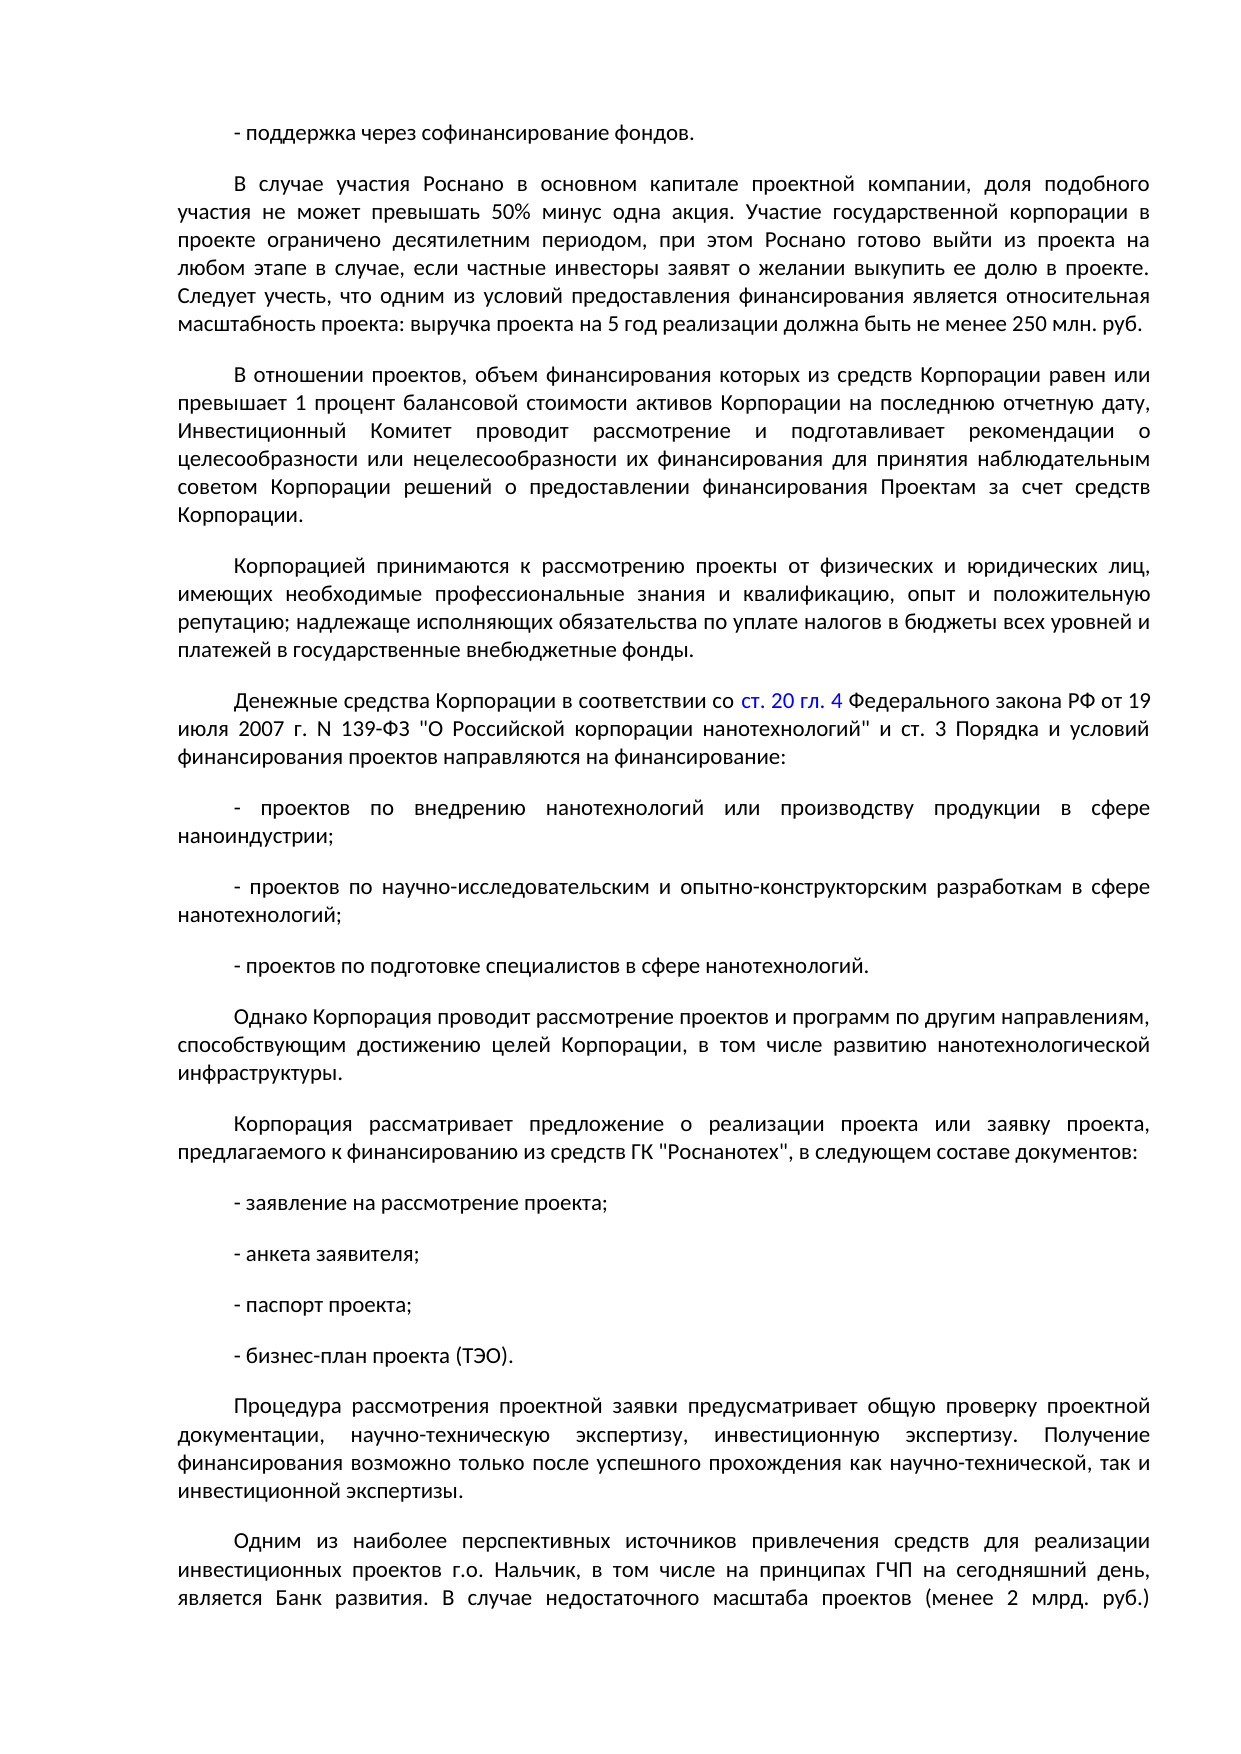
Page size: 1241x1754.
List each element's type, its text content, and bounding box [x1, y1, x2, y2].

text Однако Корпорация проводит рассмотрение проектов и программ по другим направлениям, способствующим достижению целей Корпорации, в том числе развитию нанотехнологической инфраструктуры. [177, 1002, 1152, 1086]
text - проектов по научно-исследовательским и опытно-конструкторским разработкам в сфере нанотехнологий; [177, 872, 1152, 928]
text - поддержка через софинансирование фондов. [177, 118, 1152, 146]
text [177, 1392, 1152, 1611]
text Корпорацией принимаются к рассмотрению проекты от физических и юридических лиц, имеющих необходимые профессиональные знания и квалификацию, опыт и положительную репутацию; надлежаще исполняющих обязательства по уплате налогов в бюджеты всех уровней и платежей в государственные внебюджетные фонды. [177, 551, 1152, 663]
text - паспорт проекта; [177, 1290, 1152, 1318]
text Корпорация рассматривает предложение о реализации проекта или заявку проекта, предлагаемого к финансированию из средств ГК "Роснанотех", в следующем составе документов: [177, 1109, 1152, 1165]
text - заявление на рассмотрение проекта; [177, 1188, 1152, 1216]
text - анкета заявителя; [177, 1239, 1152, 1267]
text В случае участия Роснано в основном капитале проектной компании, доля подобного участия не может превышать 50% минус одна акция. Участие государственной корпорации в проекте ограничено десятилетним периодом, при этом Роснано готово выйти из проекта на любом этапе в случае, если частные инвесторы заявят о желании выкупить ее долю в проекте. Следует учесть, что одним из условий предоставления финансирования является относительная масштабность проекта: выручка проекта на 5 год реализации должна быть не менее 250 млн. руб. [177, 169, 1152, 337]
text Денежные средства Корпорации в соответствии со ст. 20 гл. 4 Федерального закона РФ от 19 июля 2007 г. N 139-ФЗ "О Российской корпорации нанотехнологий" и ст. 3 Порядка и условий финансирования проектов направляются на финансирование: [177, 686, 1152, 770]
text В отношении проектов, объем финансирования которых из средств Корпорации равен или превышает 1 процент балансовой стоимости активов Корпорации на последнюю отчетную дату, Инвестиционный Комитет проводит рассмотрение и подготавливает рекомендации о целесообразности или нецелесообразности их финансирования для принятия наблюдательным советом Корпорации решений о предоставлении финансирования Проектам за счет средств Корпорации. [177, 360, 1152, 528]
text - проектов по подготовке специалистов в сфере нанотехнологий. [177, 951, 1152, 979]
text - бизнес-план проекта (ТЭО). [177, 1341, 1152, 1369]
text - проектов по внедрению нанотехнологий или производству продукции в сфере наноиндустрии; [177, 793, 1152, 849]
